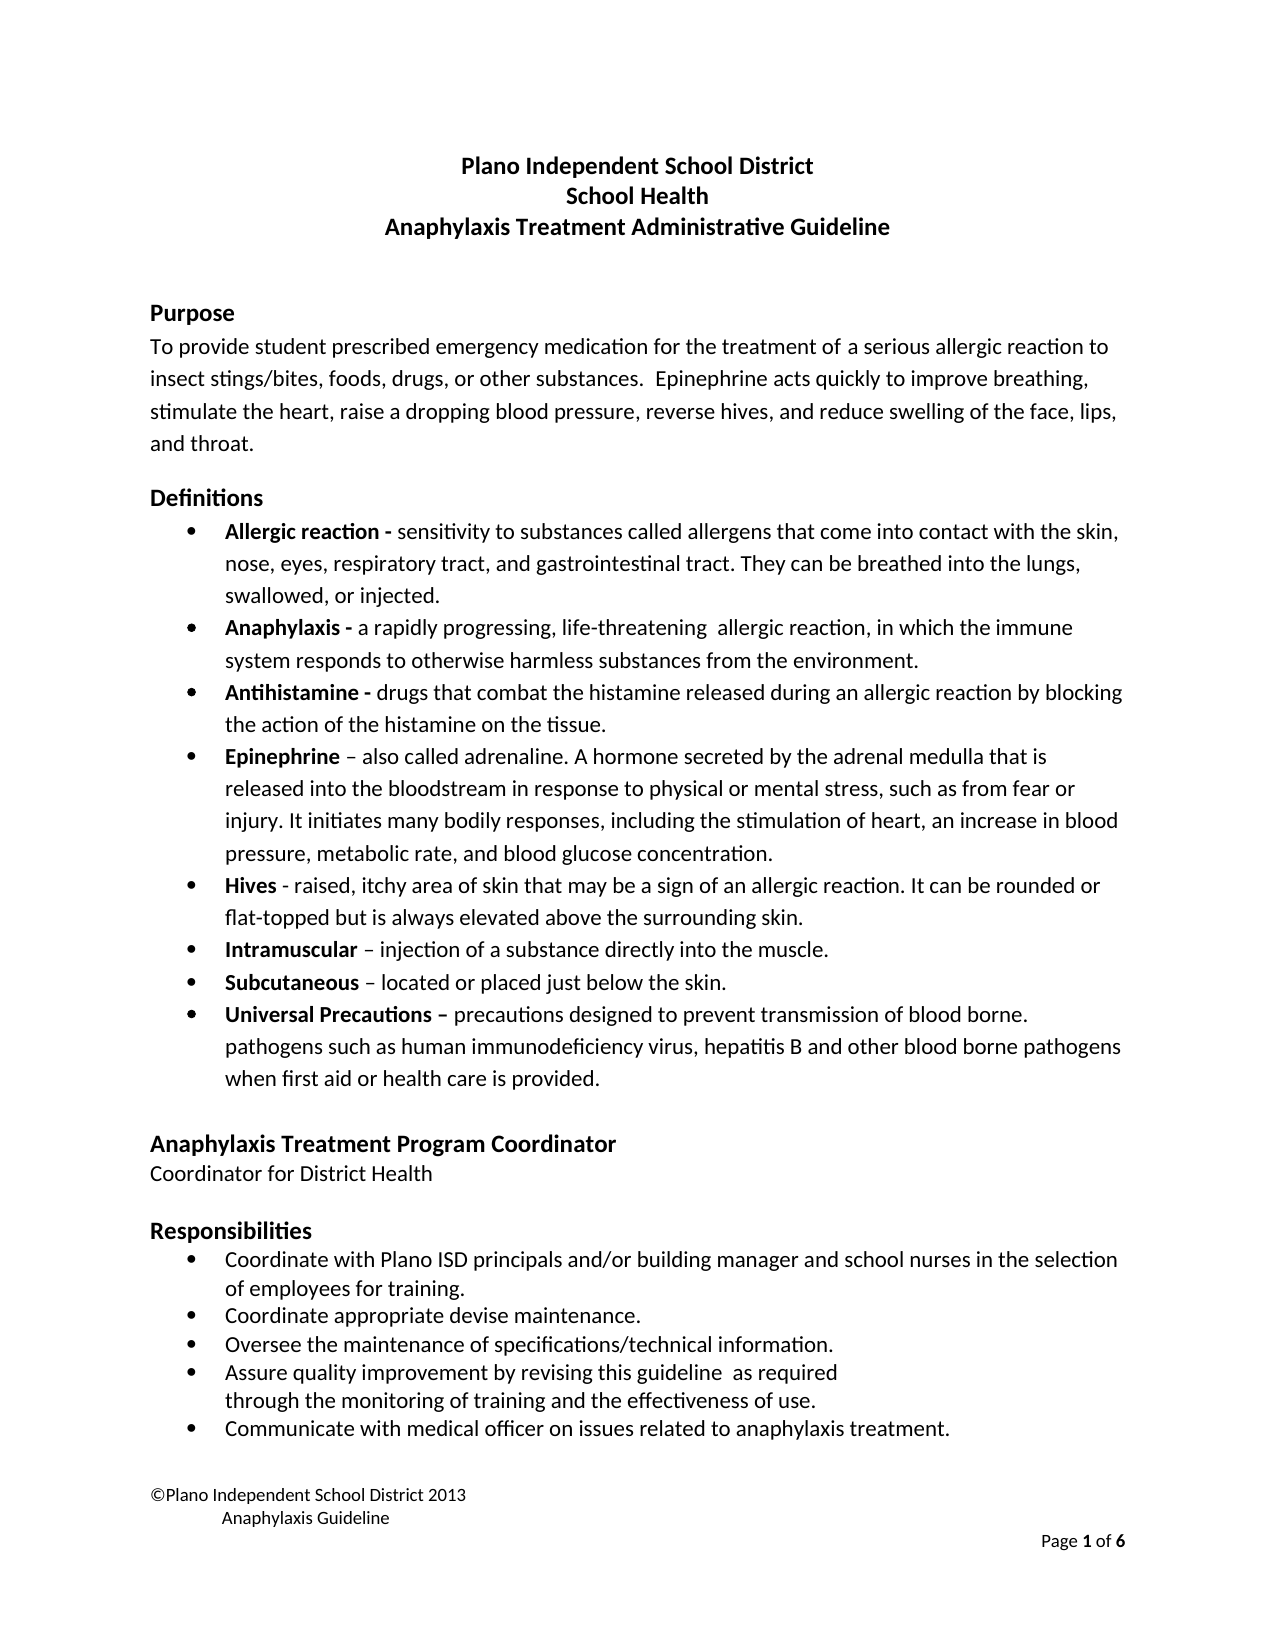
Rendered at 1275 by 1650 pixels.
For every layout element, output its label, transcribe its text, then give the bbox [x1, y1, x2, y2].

text Coordinator for District Health [150, 1159, 1125, 1187]
text Purpose [150, 297, 1125, 328]
list Allergic reaction - sensitivity to substances called allergens that come into contact with the skin, nose, eyes, respiratory tract, and gastrointestinal tract. They can be breathed into the lungs, swallowed, or injected. [187, 517, 1125, 609]
list Coordinate appropriate devise maintenance. [187, 1302, 1125, 1330]
list Assure quality improvement by revising this guideline as required [187, 1358, 1125, 1386]
list Subcutaneous – located or placed just below the skin. [187, 968, 1125, 996]
list Epinephrine – also called adrenaline. A hormone secreted by the adrenal medulla that is released into the bloodstream in response to physical or mental stress, such as from fear or injury. It initiates many bodily responses, including the stimulation of heart, an increase in blood pressure, metabolic rate, and blood glucose concentration. [187, 742, 1125, 867]
list Anaphylaxis - a rapidly progressing, life-threatening allergic reaction, in which the immune system responds to otherwise harmless substances from the environment. [187, 613, 1125, 674]
list Communicate with medical officer on issues related to anaphylaxis treatment. [187, 1414, 1125, 1442]
text To provide student prescribed emergency medication for the treatment of a serious allergic reaction to insect stings/bites, foods, drugs, or other substances. Epinephrine acts quickly to improve breathing, stimulate the heart, raise a dropping blood pressure, reverse hives, and reduce swelling of the face, lips, and throat. [150, 332, 1125, 457]
list Antihistamine - drugs that combat the histamine released during an allergic reaction by blocking the action of the histamine on the tissue. [187, 678, 1125, 738]
text Definitions [150, 482, 1125, 512]
text Responsibilities [150, 1215, 1125, 1246]
text Anaphylaxis Treatment Administrative Guideline [150, 211, 1125, 242]
list through the monitoring of training and the effectiveness of use. [225, 1386, 1125, 1414]
list Coordinate with Plano ISD principals and/or building manager and school nurses in the selection of employees for training. [187, 1246, 1125, 1302]
list Hives - raised, itchy area of skin that may be a sign of an allergic reaction. It can be rounded or flat-topped but is always elevated above the surrounding skin. [187, 871, 1125, 931]
list Universal Precautions – precautions designed to prevent transmission of blood borne. pathogens such as human immunodeficiency virus, hepatitis B and other blood borne pathogens when first aid or health care is provided. [187, 1000, 1125, 1092]
text Plano Independent School District [150, 150, 1125, 181]
text Anaphylaxis Treatment Program Coordinator [150, 1128, 1125, 1159]
text School Health [150, 181, 1125, 211]
list Intramuscular – injection of a substance directly into the muscle. [187, 935, 1125, 963]
list Oversee the maintenance of specifications/technical information. [187, 1330, 1125, 1358]
